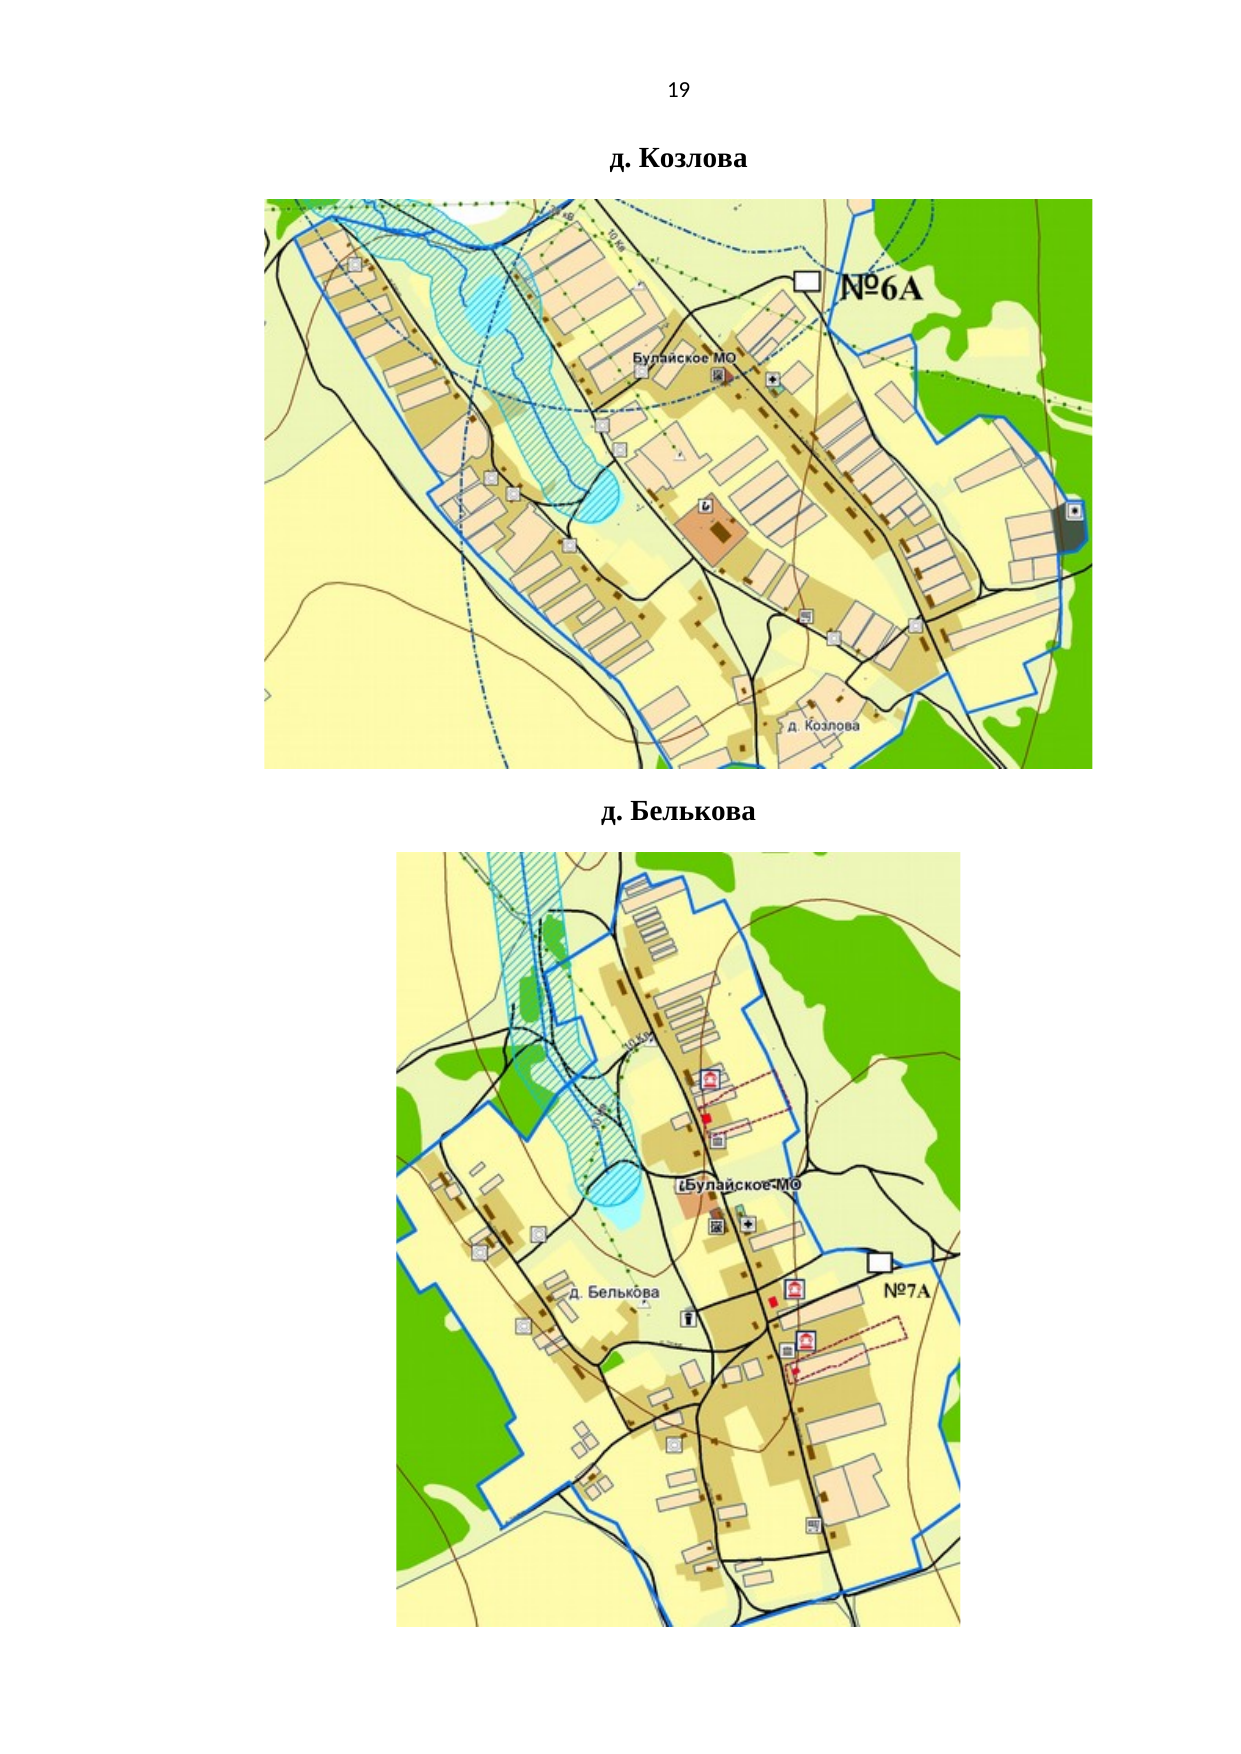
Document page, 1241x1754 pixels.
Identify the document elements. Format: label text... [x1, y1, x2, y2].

text д. Белькова [157, 793, 1200, 827]
picture [396, 852, 961, 1627]
picture [264, 199, 1093, 769]
text д. Козлова [157, 140, 1200, 174]
